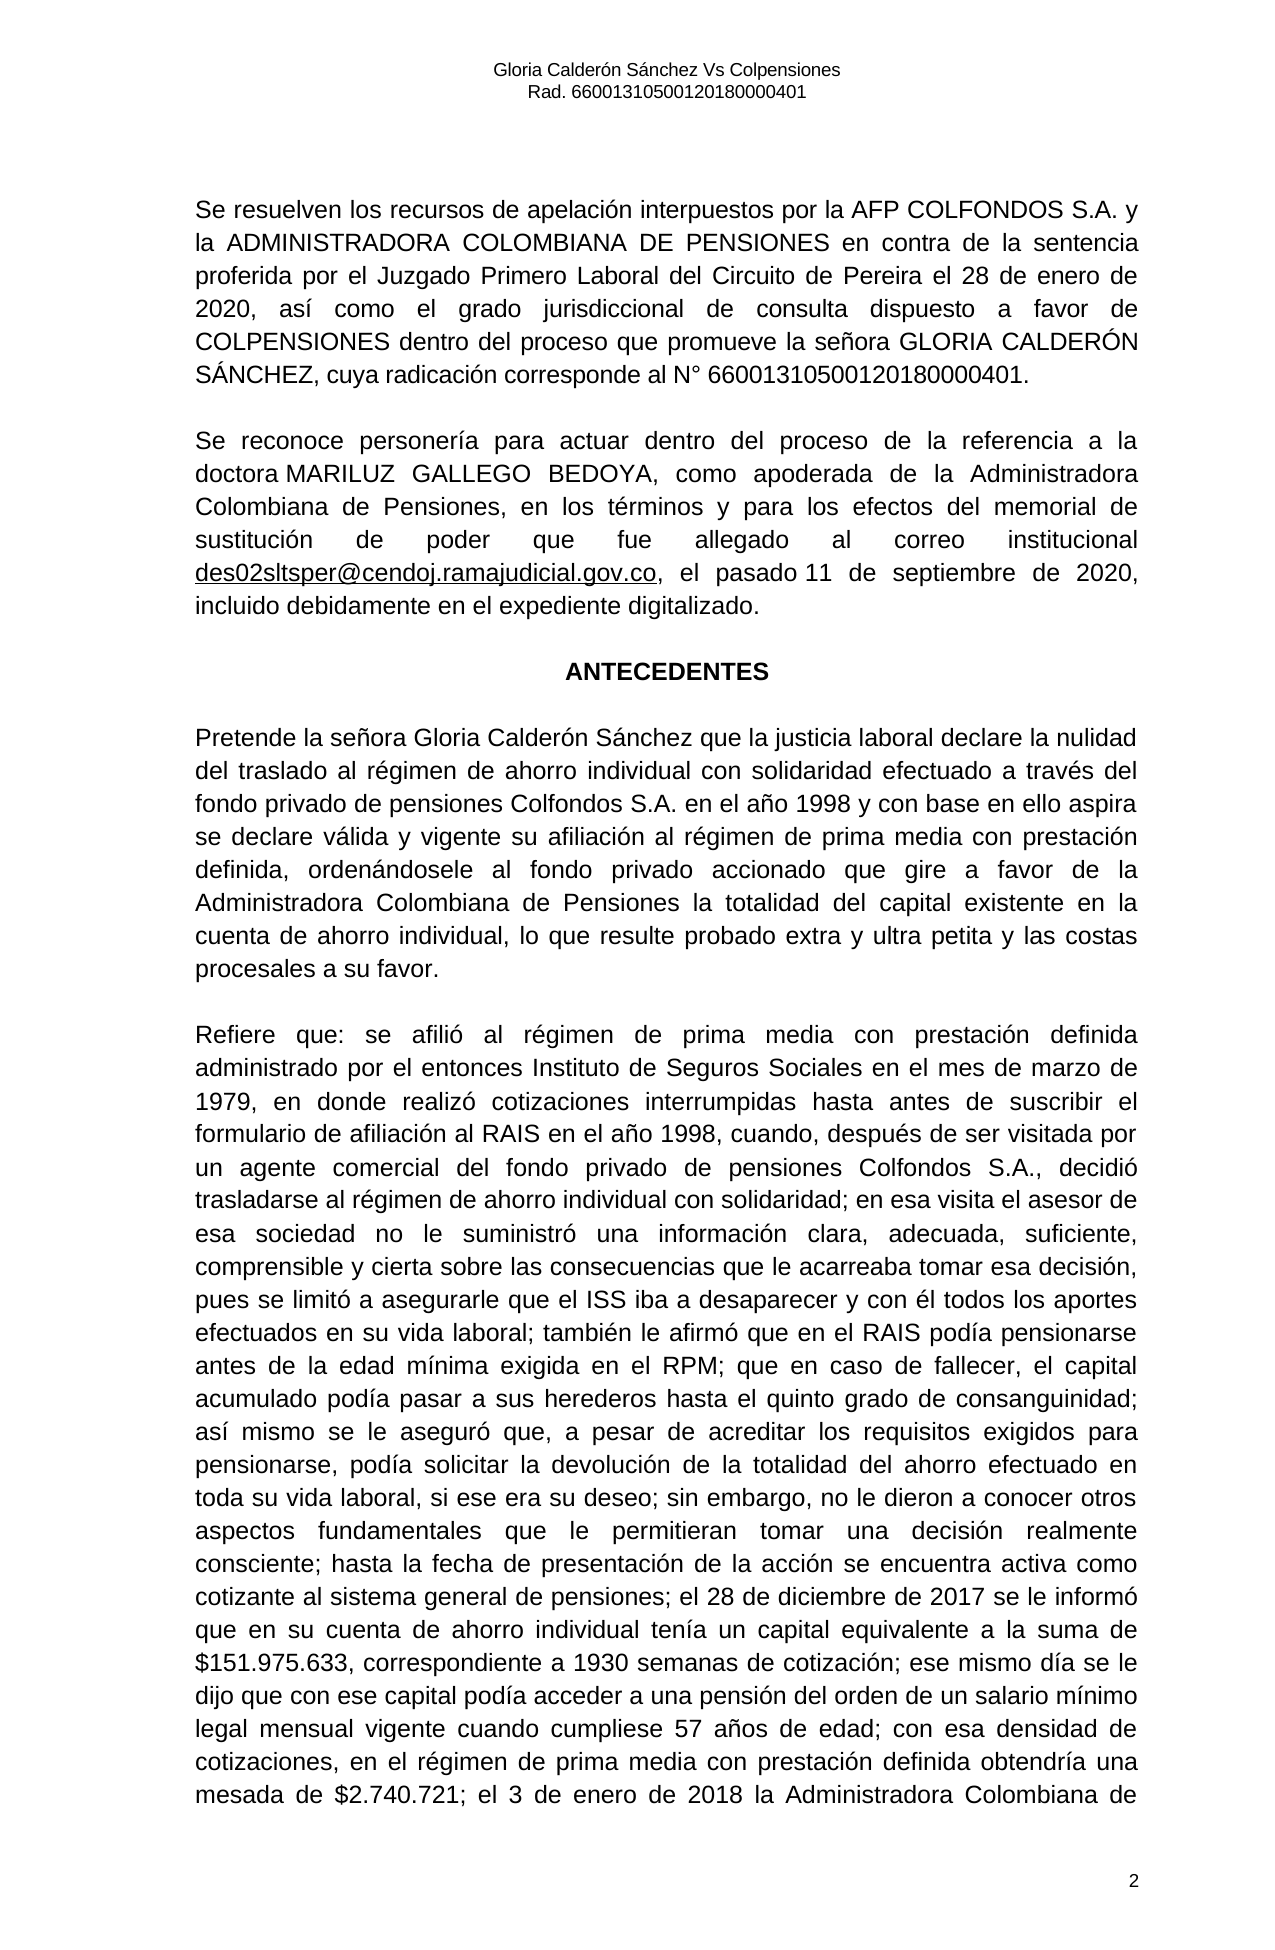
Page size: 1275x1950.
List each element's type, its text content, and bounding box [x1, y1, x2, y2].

text ANTECEDENTES [195, 657, 1139, 686]
text Pretende la señora Gloria Calderón Sánchez que la justicia laboral declare la nulidad del traslado al régimen de ahorro individual con solidaridad efectuado a través del fondo privado de pensiones Colfondos S.A. en el año 1998 y con base en ello aspira se declare válida y vigente su afiliación al régimen de prima media con prestación definida, ordenándosele al fondo privado accionado que gire a favor de la Administradora Colombiana de Pensiones la totalidad del capital existente en la cuenta de ahorro individual, lo que resulte probado extra y ultra petita y las costas procesales a su favor. [195, 723, 1139, 983]
text Se resuelven los recursos de apelación interpuestos por la AFP COLFONDOS S.A. y la ADMINISTRADORA COLOMBIANA DE PENSIONES en contra de la sentencia proferida por el Juzgado Primero Laboral del Circuito de Pereira el 28 de enero de 2020, así como el grado jurisdiccional de consulta dispuesto a favor de COLPENSIONES dentro del proceso que promueve la señora GLORIA CALDERÓN SÁNCHEZ, cuya radicación corresponde al N° 66001310500120180000401. [195, 195, 1139, 389]
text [195, 1020, 1139, 1809]
text Se reconoce personería para actuar dentro del proceso de la referencia a la doctora MARILUZ GALLEGO BEDOYA, como apoderada de la Administradora Colombiana de Pensiones, en los términos y para los efectos del memorial de sustitución de poder que fue allegado al correo institucional des02sltsper@cendoj.ramajudicial.gov.co, el pasado 11 de septiembre de 2020, incluido debidamente en el expediente digitalizado. [195, 426, 1139, 620]
